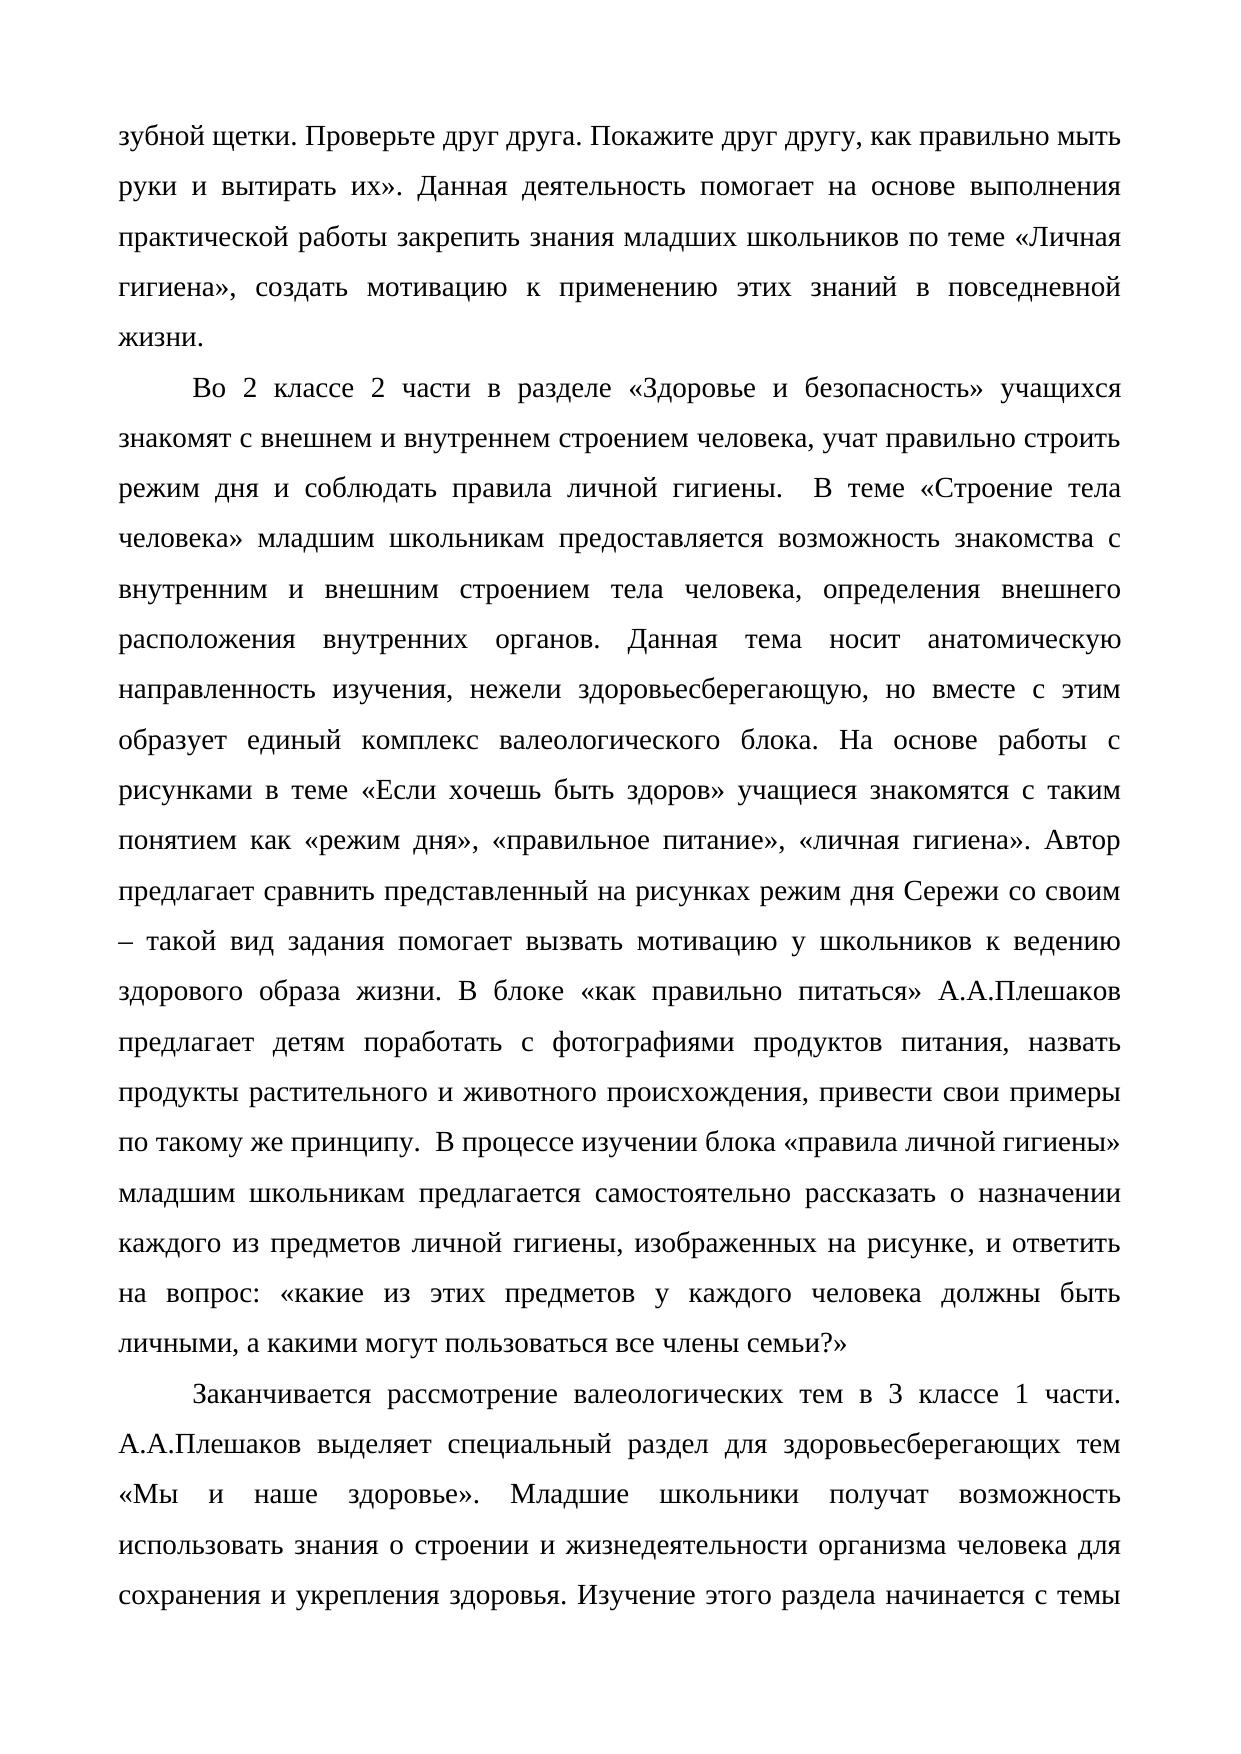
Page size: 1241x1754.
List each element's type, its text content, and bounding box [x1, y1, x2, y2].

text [118, 1376, 1122, 1611]
text Во 2 классе 2 части в разделе «Здоровье и безопасность» учащихся знакомят с внешнем и внутреннем строением человека, учат правильно строить режим дня и соблюдать правила личной гигиены. В теме «Строение тела человека» младшим школьникам предоставляется возможность знакомства с внутренним и внешним строением тела человека, определения внешнего расположения внутренних органов. Данная тема носит анатомическую направленность изучения, нежели здоровьесберегающую, но вместе с этим образует единый комплекс валеологического блока. На основе работы с рисунками в теме «Если хочешь быть здоров» учащиеся знакомятся с таким понятием как «режим дня», «правильное питание», «личная гигиена». Автор предлагает сравнить представленный на рисунках режим дня Сережи со своим – такой вид задания помогает вызвать мотивацию у школьников к ведению здорового образа жизни. В блоке «как правильно питаться» А.А.Плешаков предлагает детям поработать с фотографиями продуктов питания, назвать продукты растительного и животного происхождения, привести свои примеры по такому же принципу. В процессе изучении блока «правила личной гигиены» младшим школьникам предлагается самостоятельно рассказать о назначении каждого из предметов личной гигиены, изображенных на рисунке, и ответить на вопрос: «какие из этих предметов у каждого человека должны быть личными, а какими могут пользоваться все члены семьи?» [118, 370, 1122, 1359]
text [118, 118, 1122, 353]
